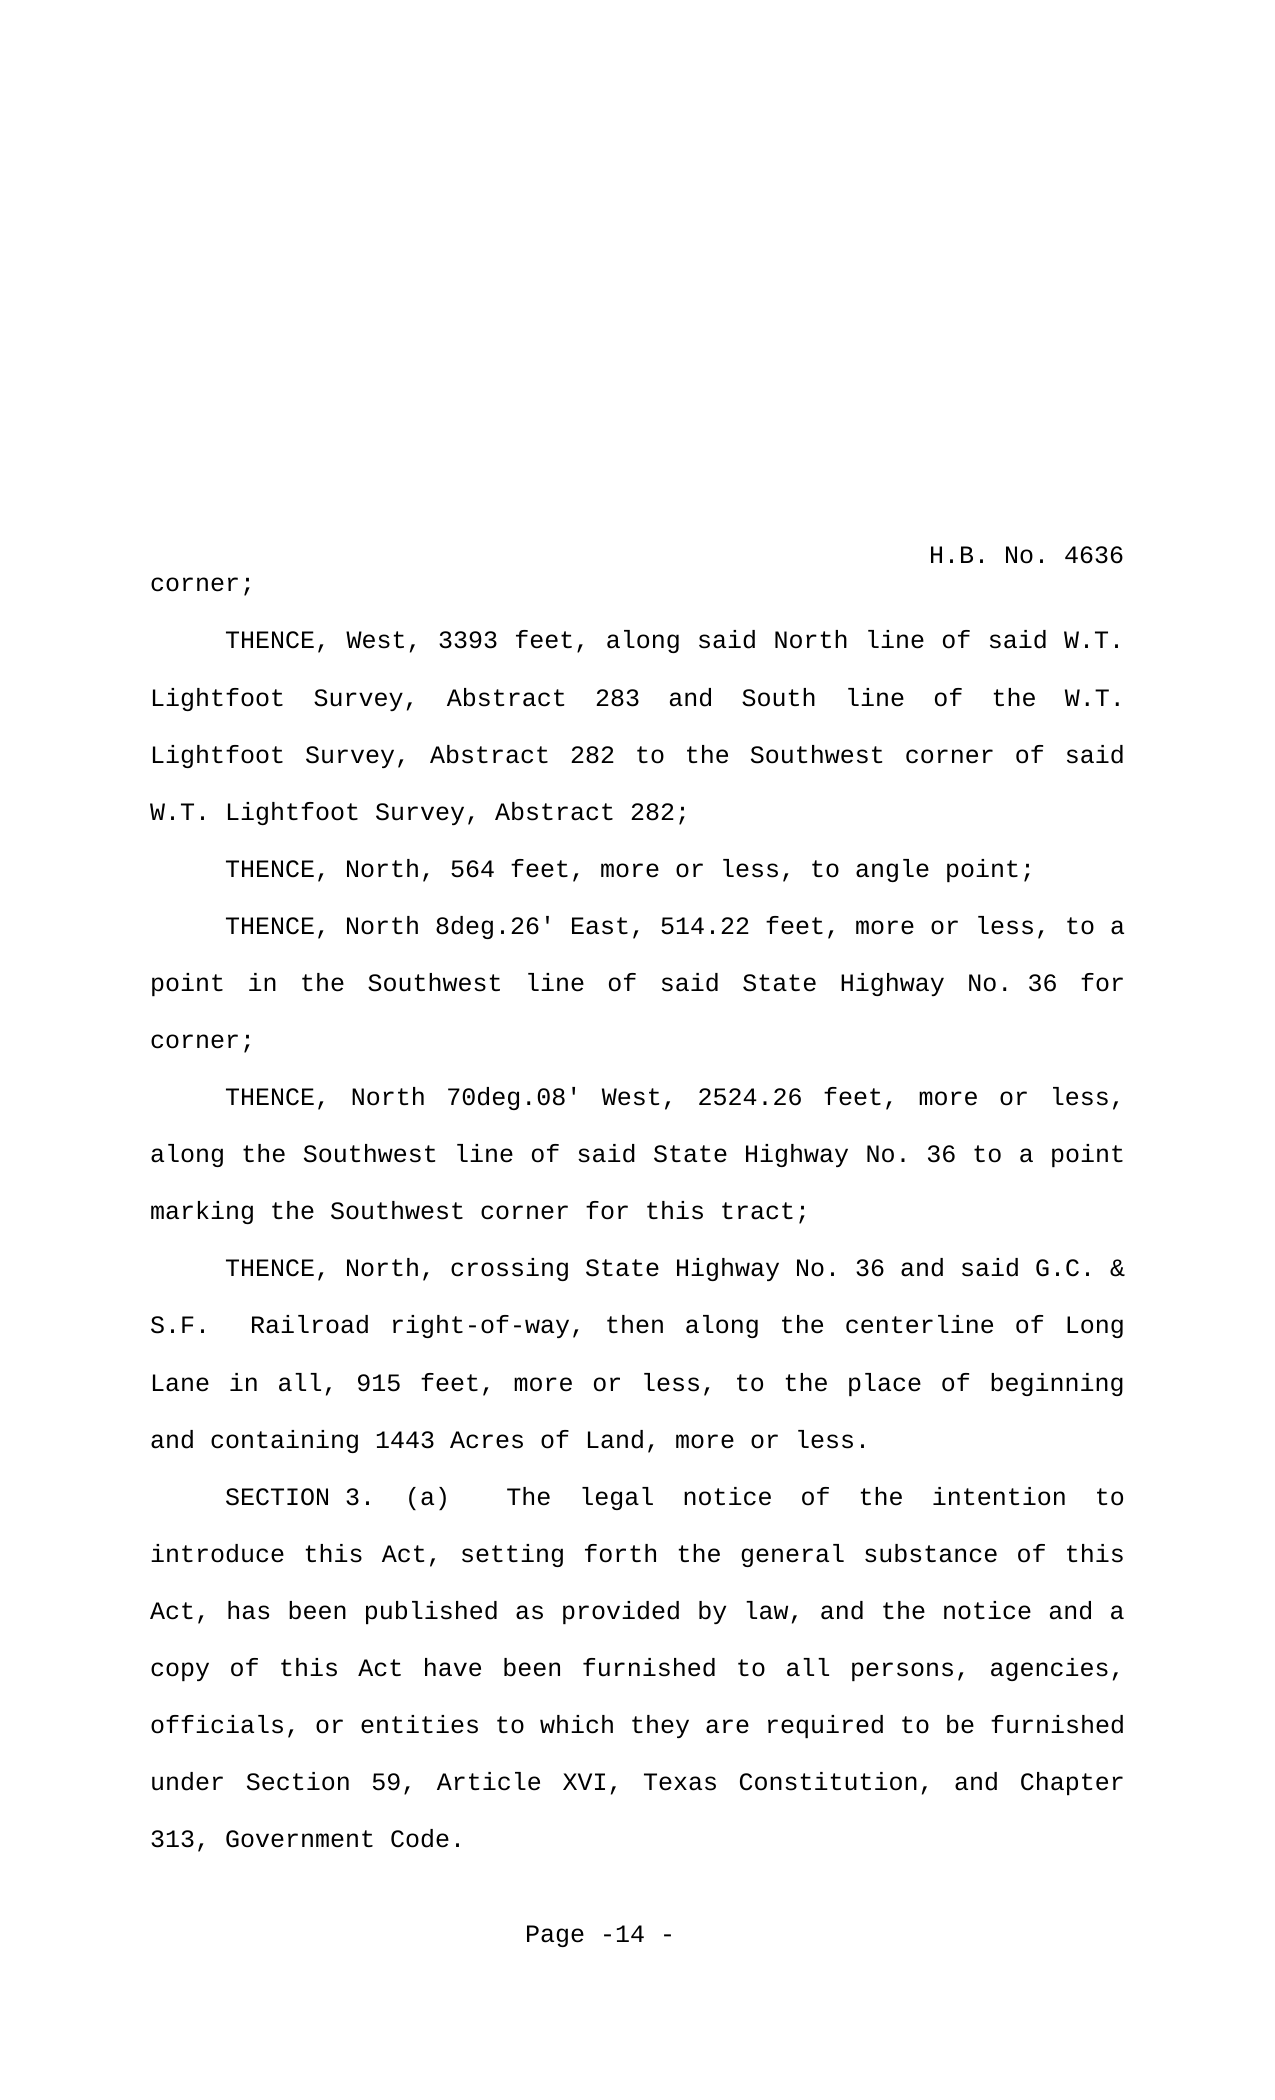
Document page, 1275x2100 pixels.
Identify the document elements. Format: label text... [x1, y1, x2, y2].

text THENCE, West, 3393 feet, along said North line of said W.T. Lightfoot Survey, Abstract 283 and South line of the W.T. Lightfoot Survey, Abstract 282 to the Southwest corner of said W.T. Lightfoot Survey, Abstract 282; [150, 628, 1125, 828]
text THENCE, North 70deg.08' West, 2524.26 feet, more or less, along the Southwest line of said State Highway No. 36 to a point marking the Southwest corner for this tract; [150, 1084, 1125, 1227]
text THENCE, North, crossing State Highway No. 36 and said G.C. & S.F. Railroad right-of-way, then along the centerline of Long Lane in all, 915 feet, more or less, to the place of beginning and containing 1443 Acres of Land, more or less. [150, 1256, 1125, 1456]
text SECTION 3. (a) The legal notice of the intention to introduce this Act, setting forth the general substance of this Act, has been published as provided by law, and the notice and a copy of this Act have been furnished to all persons, agencies, officials, or entities to which they are required to be furnished under Section 59, Article XVI, Texas Constitution, and Chapter 313, Government Code. [150, 1484, 1125, 1855]
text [150, 571, 1125, 599]
text THENCE, North, 564 feet, more or less, to angle point; [150, 856, 1125, 885]
text THENCE, North 8deg.26' East, 514.22 feet, more or less, to a point in the Southwest line of said State Highway No. 36 for corner; [150, 913, 1125, 1056]
